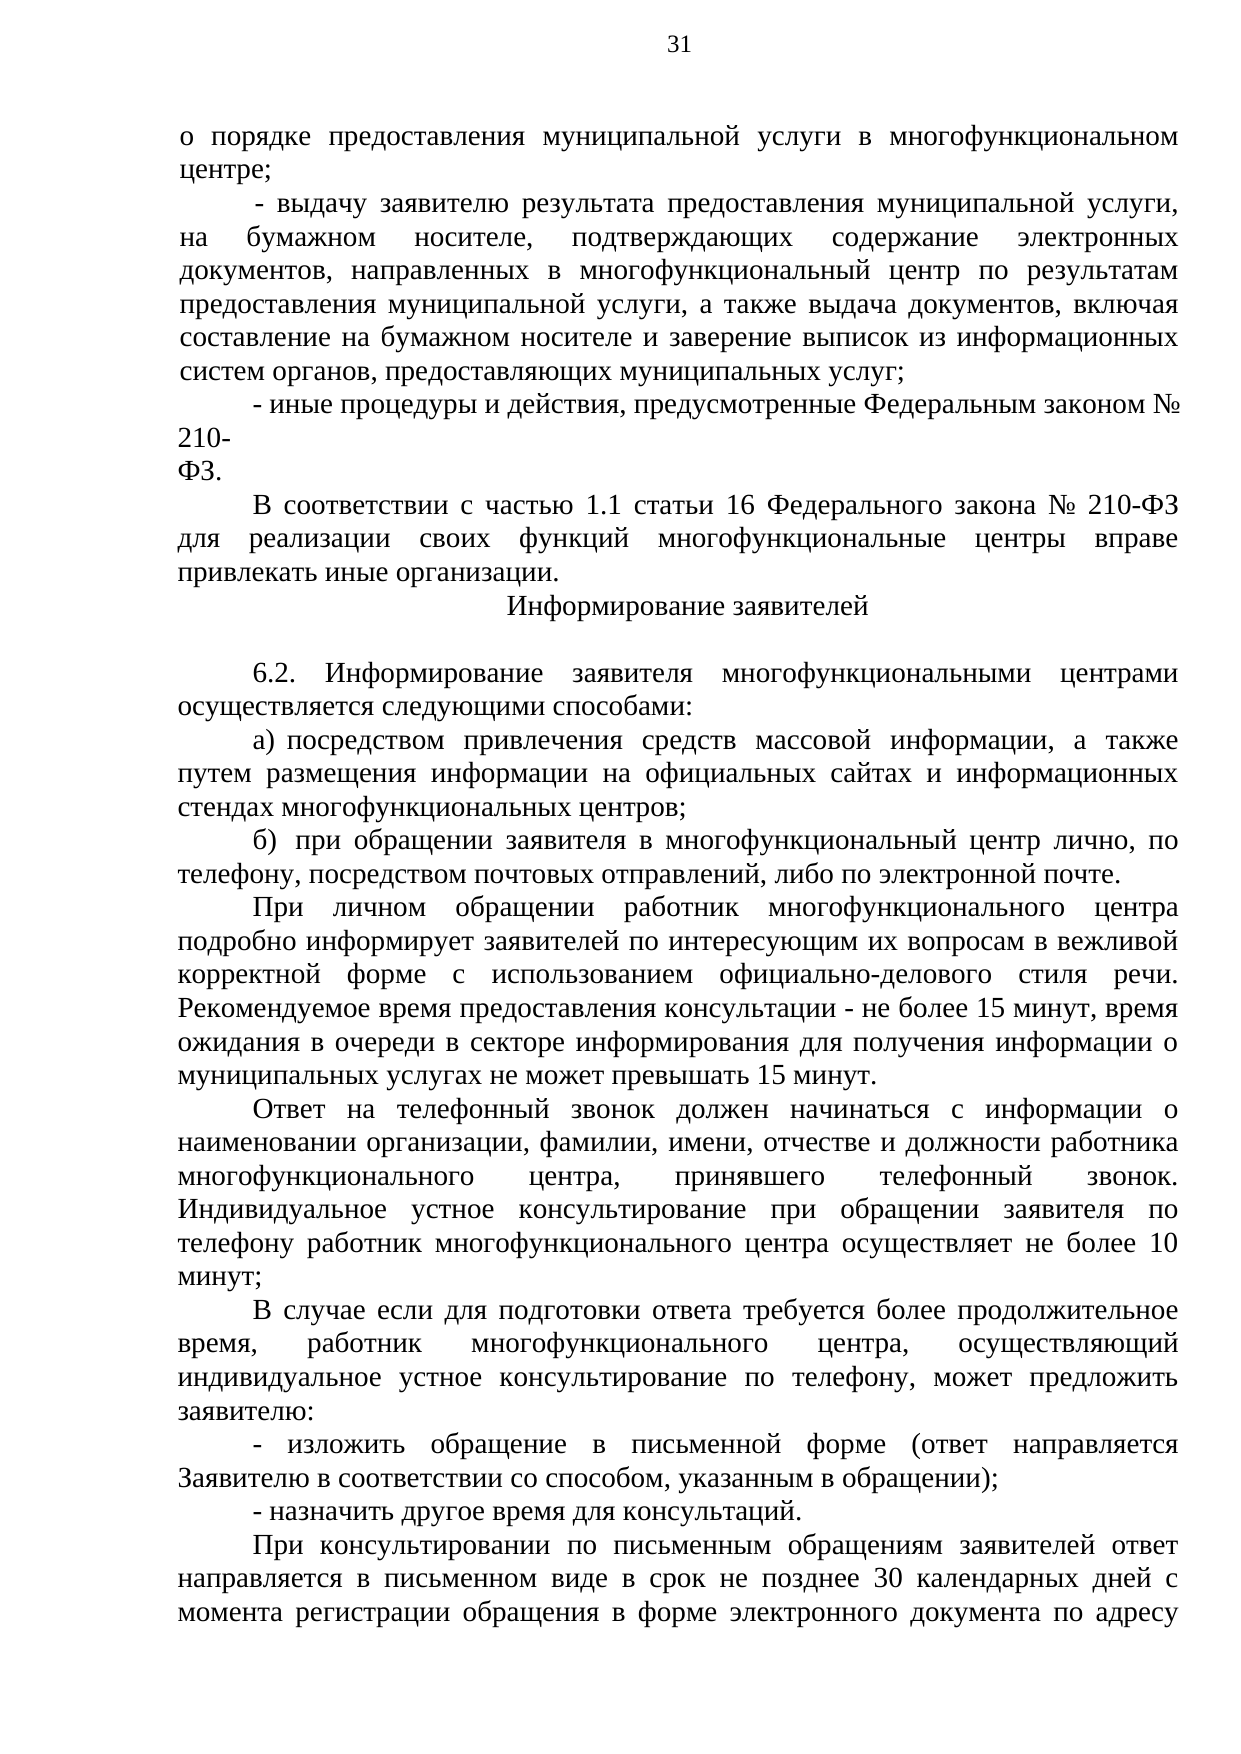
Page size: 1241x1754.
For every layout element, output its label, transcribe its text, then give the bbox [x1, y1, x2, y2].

text 6.2. Информирование заявителя многофункциональными центрами осуществляется следующими способами: [177, 655, 1179, 722]
text Ответ на телефонный звонок должен начинаться с информации о наименовании организации, фамилии, имени, отчестве и должности работника многофункционального центра, принявшего телефонный звонок. Индивидуальное устное консультирование при обращении заявителя по телефону работник многофункционального центра осуществляет не более 10 минут; [177, 1091, 1179, 1292]
text Информирование заявителей [506, 588, 1181, 621]
text ФЗ. [177, 453, 1181, 487]
text - назначить другое время для консультаций. [177, 1493, 1181, 1527]
text - выдачу заявителю результата предоставления муниципальной услуги, на бумажном носителе, подтверждающих содержание электронных документов, направленных в многофункциональный центр по результатам предоставления муниципальной услуги, а также выдача документов, включая составление на бумажном носителе и заверение выписок из информационных систем органов, предоставляющих муниципальных услуг; [179, 185, 1179, 386]
text В соответствии с частью 1.1 статьи 16 Федерального закона № 210-ФЗ для реализации своих функций многофункциональные центры вправе привлекать иные организации. [177, 487, 1179, 588]
text а) посредством привлечения средств массовой информации, а также путем размещения информации на официальных сайтах и информационных стендах многофункциональных центров; [177, 722, 1179, 822]
text - иные процедуры и действия, предусмотренные Федеральным законом № 210- [177, 386, 1181, 453]
text В случае если для подготовки ответа требуется более продолжительное время, работник многофункционального центра, осуществляющий индивидуальное устное консультирование по телефону, может предложить заявителю: [177, 1292, 1179, 1426]
text - изложить обращение в письменной форме (ответ направляется Заявителю в соответствии со способом, указанным в обращении); [177, 1426, 1179, 1493]
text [179, 118, 1179, 185]
text б) при обращении заявителя в многофункциональный центр лично, по телефону, посредством почтовых отправлений, либо по электронной почте. [177, 822, 1179, 889]
text При личном обращении работник многофункционального центра подробно информирует заявителей по интересующим их вопросам в вежливой корректной форме с использованием официально-делового стиля речи. Рекомендуемое время предоставления консультации - не более 15 минут, время ожидания в очереди в секторе информирования для получения информации о муниципальных услугах не может превышать 15 минут. [177, 889, 1179, 1091]
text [177, 1527, 1179, 1627]
